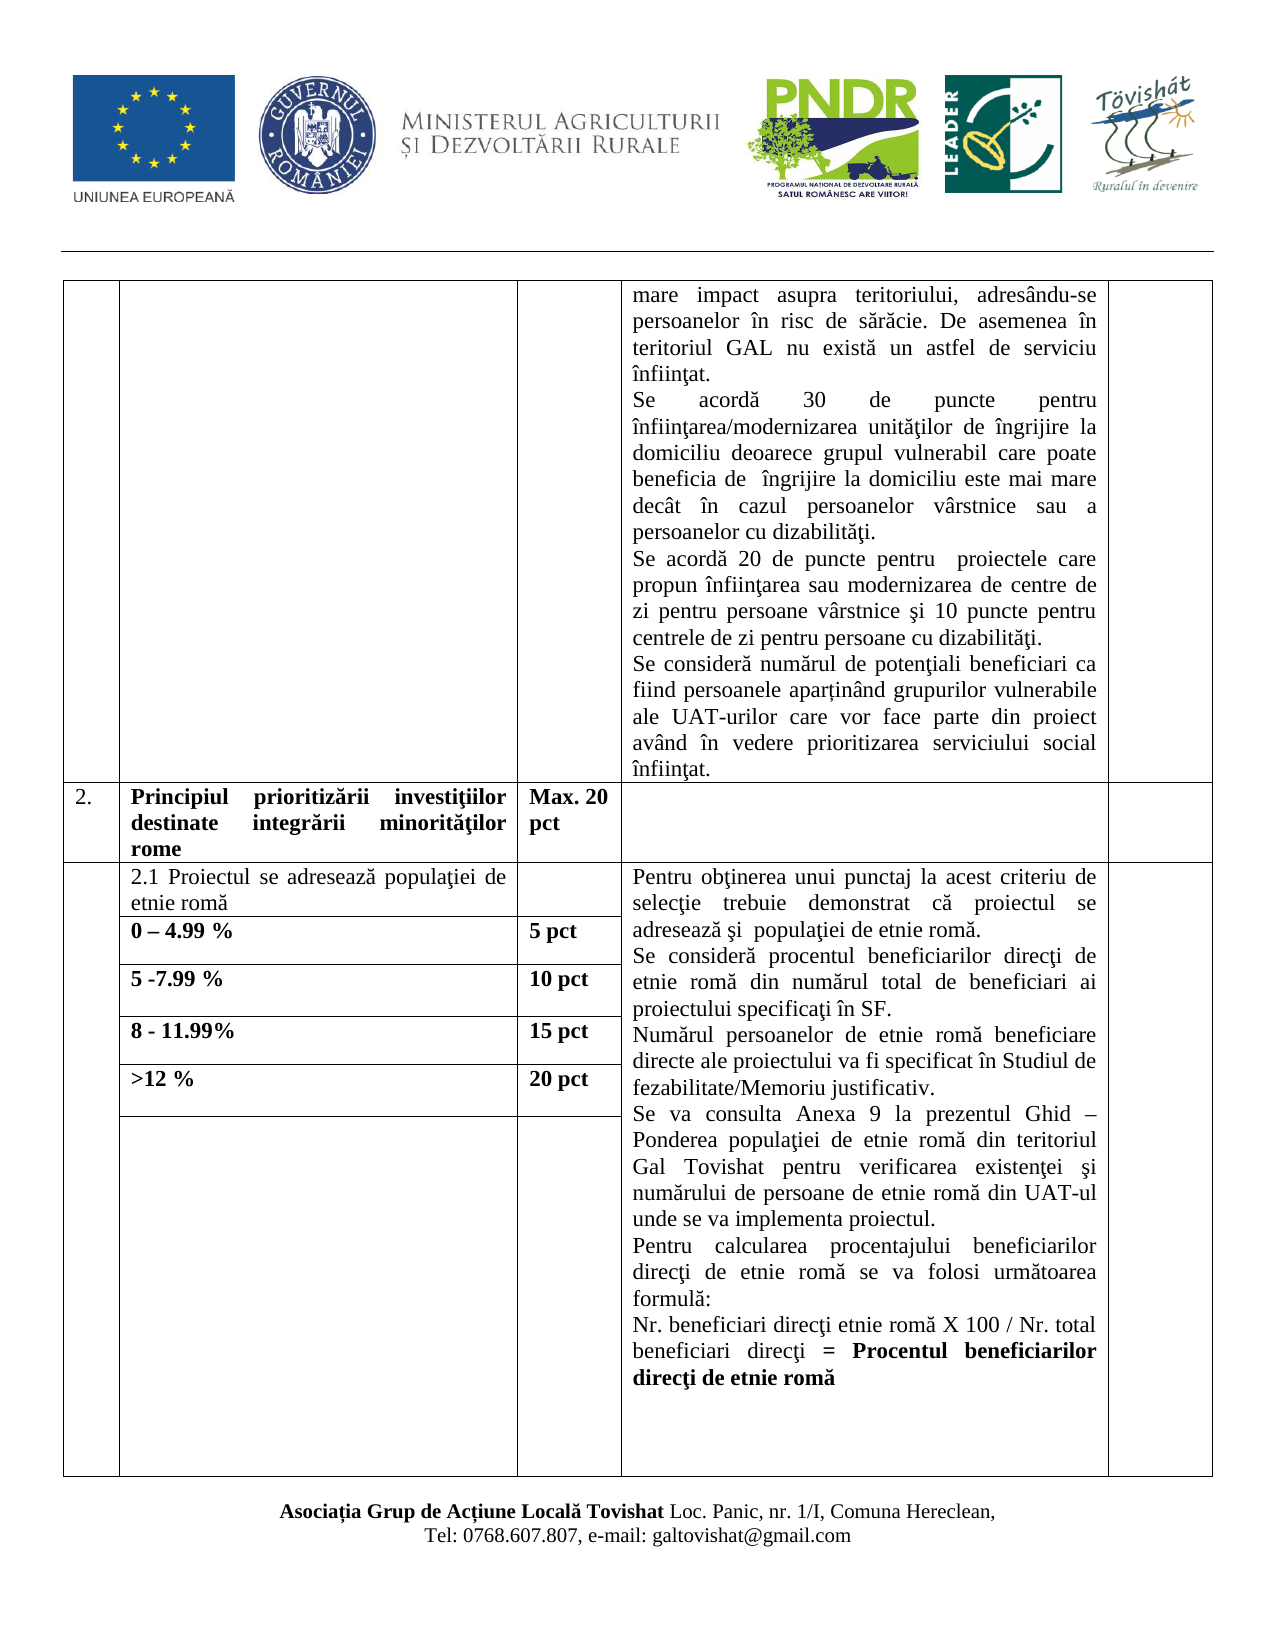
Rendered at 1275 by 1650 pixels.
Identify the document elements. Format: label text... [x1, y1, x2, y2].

picture [1085, 75, 1203, 193]
table_cell [120, 281, 517, 782]
table_cell [1109, 863, 1212, 1476]
table_cell [64, 863, 119, 1476]
table_cell 5 pct [518, 917, 621, 964]
table_cell [622, 783, 1108, 862]
picture [945, 75, 1063, 193]
table_cell 20 pct [518, 1065, 621, 1116]
table_cell 8 - 11.99% [120, 1017, 517, 1064]
picture [72, 75, 235, 202]
table_cell [120, 1117, 517, 1476]
table_cell Pentru obţinerea unui punctaj la acest criteriu de selecţie trebuie demonstrat că proiectul se adresează şi populaţiei de etnie romă. Se consideră procentul beneficiarilor direcţi de etnie romă din numărul total de beneficiari ai proiectului specificaţi în SF. Numărul persoanelor de etnie romă beneficiare directe ale proiectului va fi specificat în Studiul de fezabilitate/Memoriu justificativ. Se va consulta Anexa 9 la prezentul Ghid – Ponderea populaţiei de etnie romă din teritoriul Gal Tovishat pentru verificarea existenţei şi numărului de persoane de etnie romă din UAT-ul unde se va implementa proiectul. Pentru calcularea procentajului beneficiarilor direcţi de etnie romă se va folosi următoarea formulă: Nr. beneficiari direcţi etnie romă X 100 / Nr. total beneficiari direcţi = Procentul beneficiarilor direcţi de etnie romă [622, 863, 1108, 1476]
table_cell [518, 863, 621, 916]
table_cell >12 % [120, 1065, 517, 1116]
table_cell [1109, 783, 1212, 862]
table_cell 2. [64, 783, 119, 862]
table_cell 5 -7.99 % [120, 965, 517, 1016]
table_cell 0 – 4.99 % [120, 917, 517, 964]
table_cell Max. 20 pct [518, 783, 621, 862]
table_cell Principiul prioritizării investiţiilor destinate integrării minorităţilor rome [120, 783, 517, 862]
table_cell [518, 281, 621, 782]
table_cell 15 pct [518, 1017, 621, 1064]
table_cell [518, 1117, 621, 1476]
table_cell 10 pct [518, 965, 621, 1016]
table_cell 2.1 Proiectul se adresează populaţiei de etnie romă [120, 863, 517, 916]
